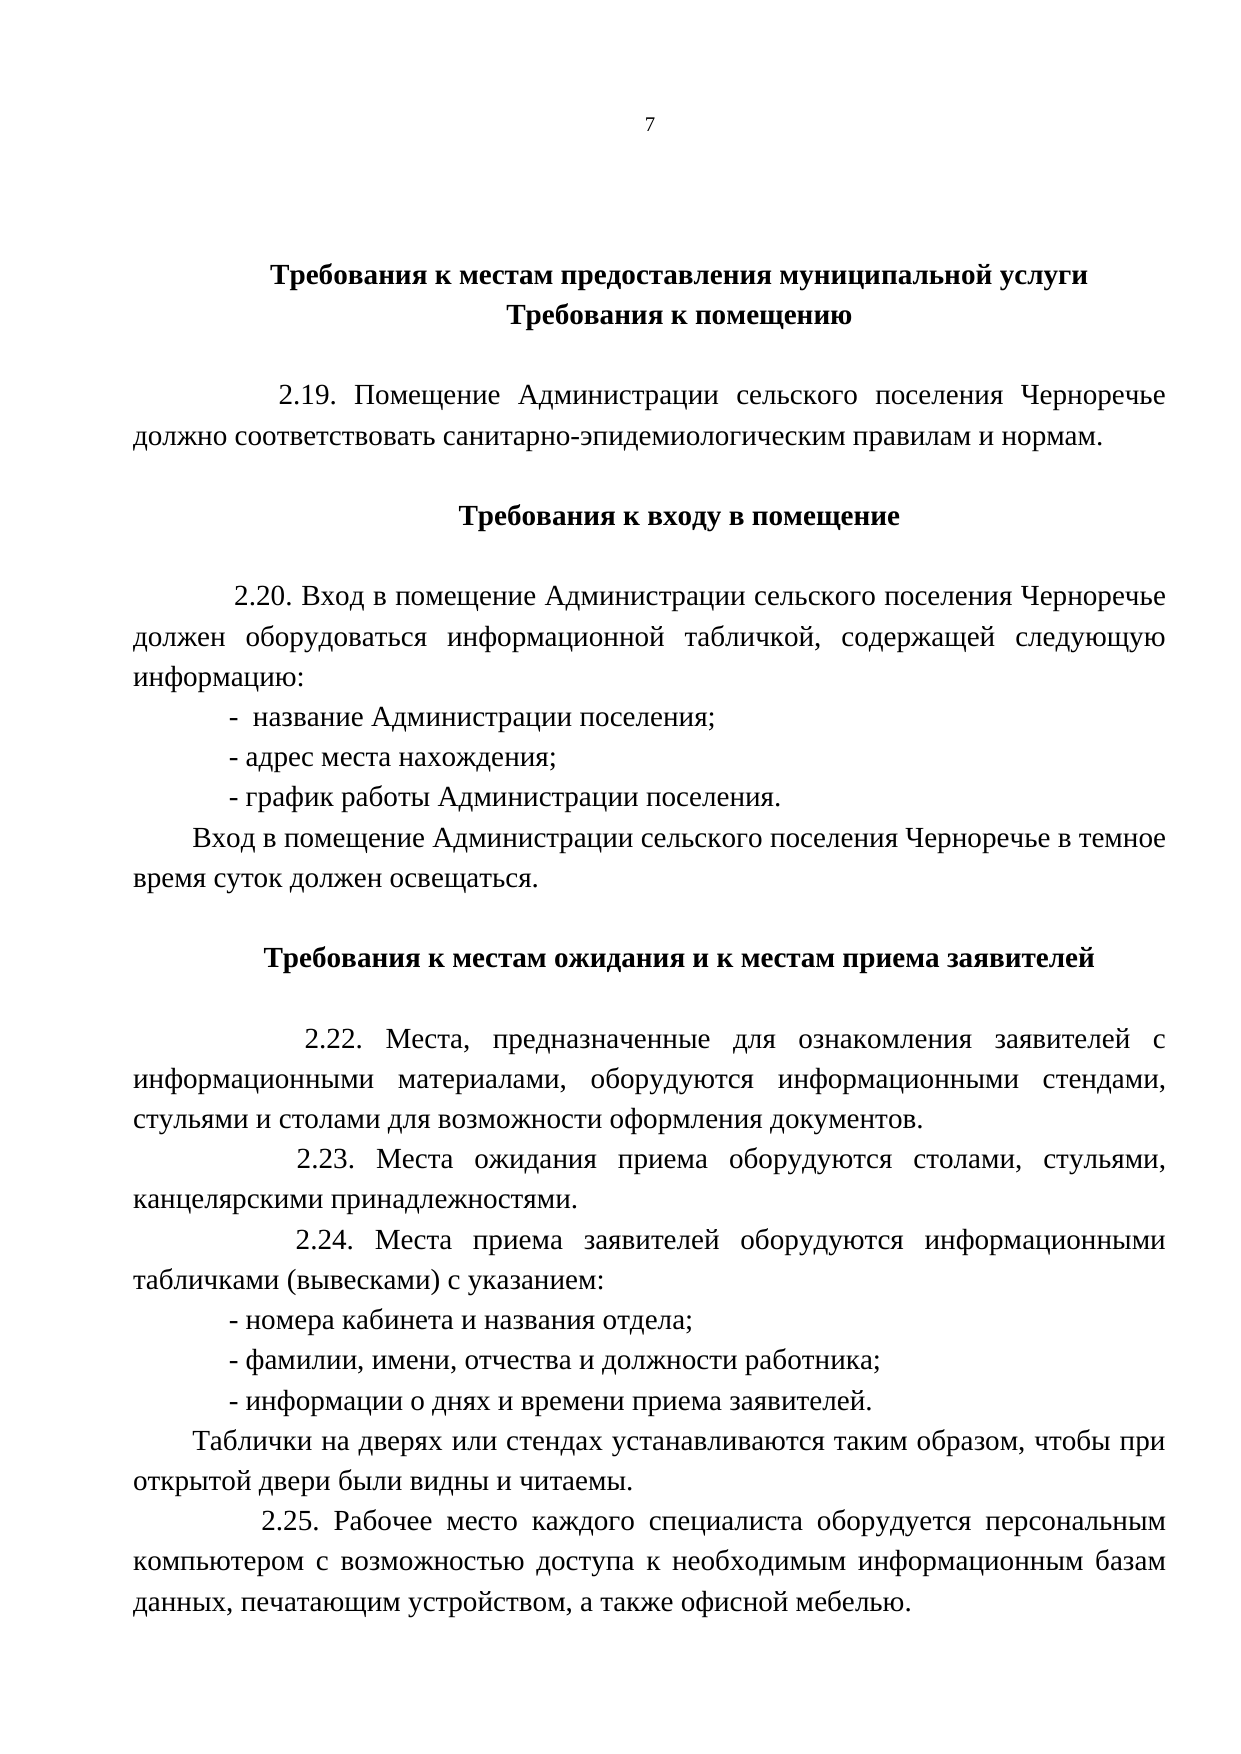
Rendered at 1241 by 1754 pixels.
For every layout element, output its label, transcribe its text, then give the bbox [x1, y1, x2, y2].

text - адрес места нахождения; [133, 739, 1167, 773]
text Требования к местам ожидания и к местам приема заявителей [133, 940, 1167, 974]
text 2.22. Места, предназначенные для ознакомления заявителей с информационными материалами, оборудуются информационными стендами, стульями и столами для возможности оформления документов. [133, 1021, 1167, 1135]
text - информации о днях и времени приема заявителей. [133, 1383, 1167, 1416]
text Требования к помещению [133, 297, 1167, 331]
text Таблички на дверях или стендах устанавливаются таким образом, чтобы при открытой двери были видны и читаемы. [133, 1423, 1167, 1497]
text Вход в помещение Администрации сельского поселения Черноречье в темное время суток должен освещаться. [133, 820, 1167, 893]
text - номера кабинета и названия отдела; [133, 1302, 1167, 1336]
text - название Администрации поселения; [133, 699, 1167, 733]
text 2.23. Места ожидания приема оборудуются столами, стульями, канцелярскими принадлежностями. [133, 1141, 1167, 1215]
text - фамилии, имени, отчества и должности работника; [133, 1342, 1167, 1376]
text 2.20. Вход в помещение Администрации сельского поселения Черноречье должен оборудоваться информационной табличкой, содержащей следующую информацию: [133, 578, 1167, 692]
text - график работы Администрации поселения. [133, 779, 1167, 813]
text 2.25. Рабочее место каждого специалиста оборудуется персональным компьютером с возможностью доступа к необходимым информационным базам данных, печатающим устройством, а также офисной мебелью. [133, 1503, 1167, 1617]
text 2.19. Помещение Администрации сельского поселения Черноречье должно соответствовать санитарно-эпидемиологическим правилам и нормам. [133, 377, 1167, 451]
text Требования к местам предоставления муниципальной услуги [133, 257, 1167, 290]
text Требования к входу в помещение [133, 498, 1167, 532]
text 2.24. Места приема заявителей оборудуются информационными табличками (вывесками) с указанием: [133, 1222, 1167, 1296]
